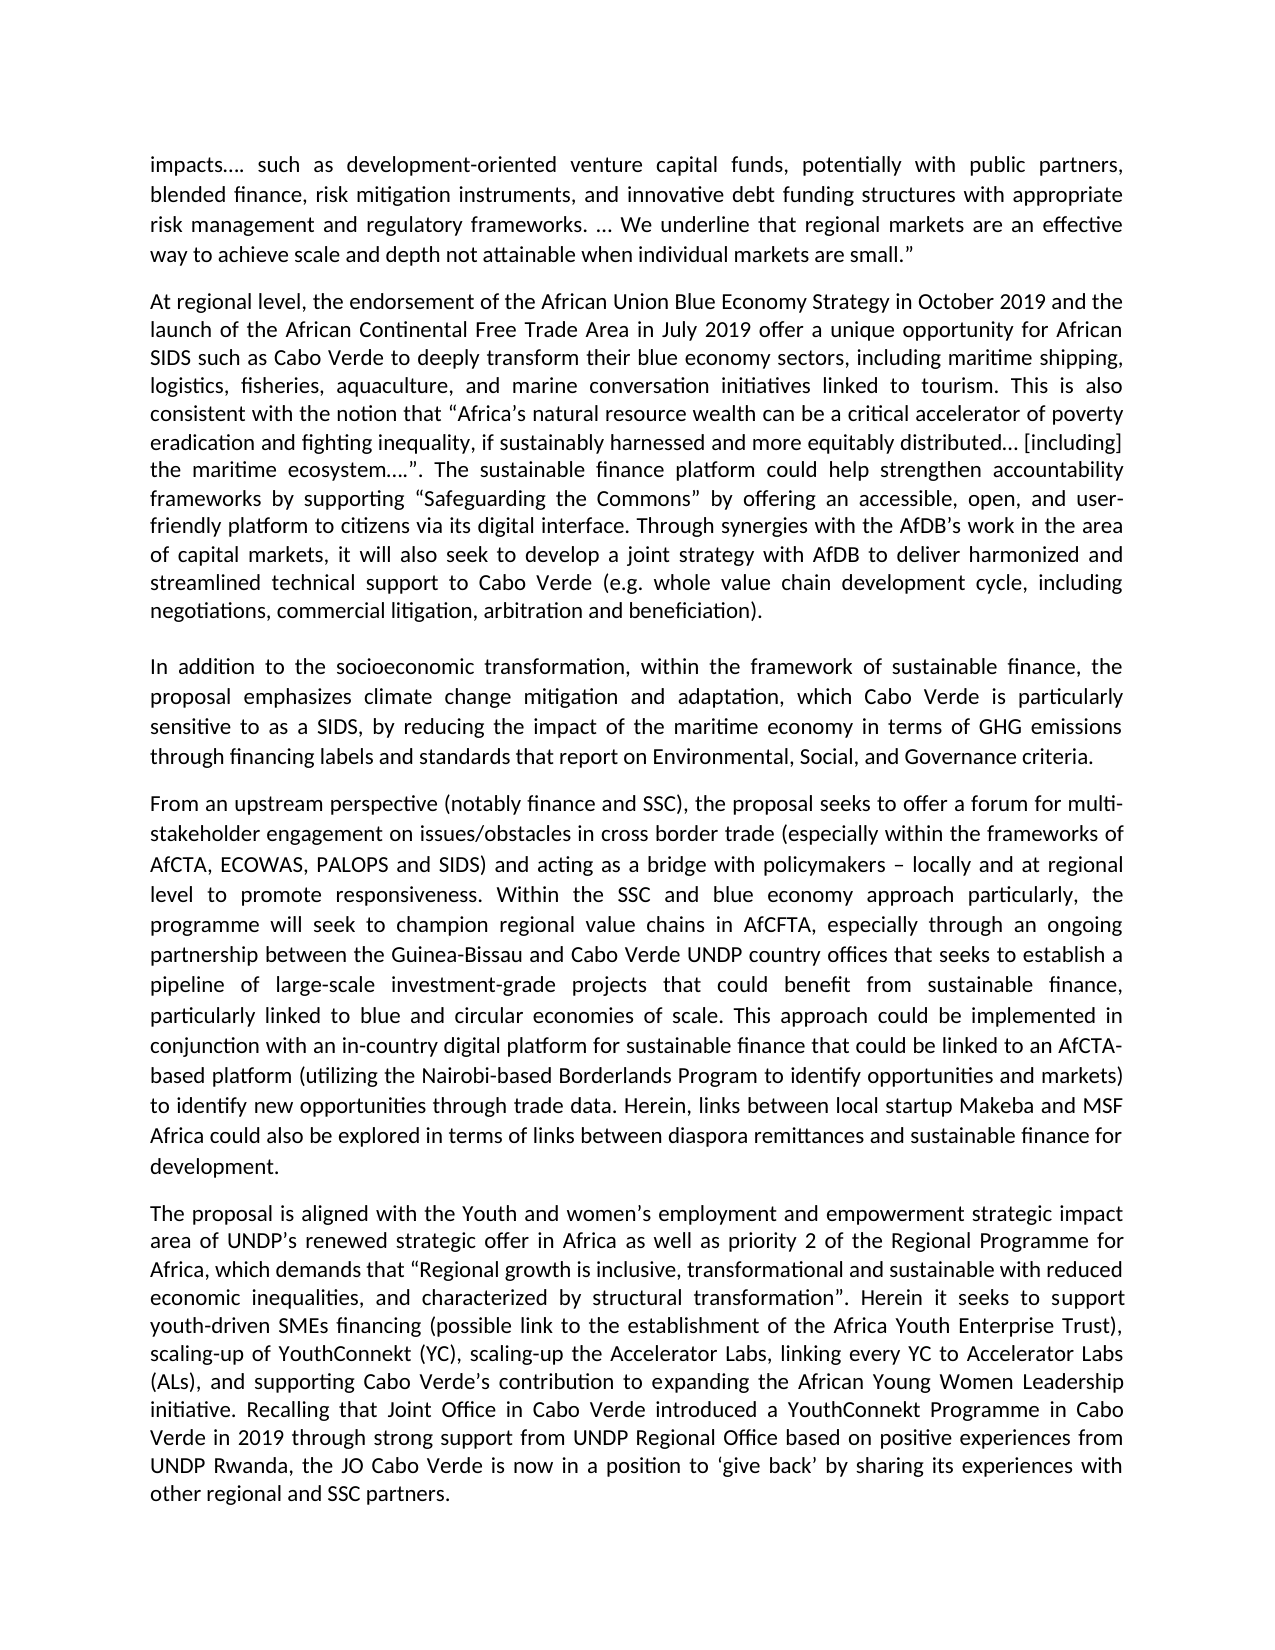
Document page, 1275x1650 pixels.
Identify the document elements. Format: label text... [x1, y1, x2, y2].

text At regional level, the endorsement of the African Union Blue Economy Strategy in October 2019 and the launch of the African Continental Free Trade Area in July 2019 offer a unique opportunity for African SIDS such as Cabo Verde to deeply transform their blue economy sectors, including maritime shipping, logistics, fisheries, aquaculture, and marine conversation initiatives linked to tourism. This is also consistent with the notion that “Africa’s natural resource wealth can be a critical accelerator of poverty eradication and fighting inequality, if sustainably harnessed and more equitably distributed… [including] the maritime ecosystem….”. The sustainable finance platform could help strengthen accountability frameworks by supporting “Safeguarding the Commons” by offering an accessible, open, and user-friendly platform to citizens via its digital interface. Through synergies with the AfDB’s work in the area of capital markets, it will also seek to develop a joint strategy with AfDB to deliver harmonized and streamlined technical support to Cabo Verde (e.g. whole value chain development cycle, including negotiations, commercial litigation, arbitration and beneficiation). [150, 287, 1125, 624]
text From an upstream perspective (notably finance and SSC), the proposal seeks to offer a forum for multi-stakeholder engagement on issues/obstacles in cross border trade (especially within the frameworks of AfCTA, ECOWAS, PALOPS and SIDS) and acting as a bridge with policymakers – locally and at regional level to promote responsiveness. Within the SSC and blue economy approach particularly, the programme will seek to champion regional value chains in AfCFTA, especially through an ongoing partnership between the Guinea-Bissau and Cabo Verde UNDP country offices that seeks to establish a pipeline of large-scale investment-grade projects that could benefit from sustainable finance, particularly linked to blue and circular economies of scale. This approach could be implemented in conjunction with an in-country digital platform for sustainable finance that could be linked to an AfCTA-based platform (utilizing the Nairobi-based Borderlands Program to identify opportunities and markets) to identify new opportunities through trade data. Herein, links between local startup Makeba and MSF Africa could also be explored in terms of links between diaspora remittances and sustainable finance for development. [150, 789, 1125, 1180]
text In addition to the socioeconomic transformation, within the framework of sustainable finance, the proposal emphasizes climate change mitigation and adaptation, which Cabo Verde is particularly sensitive to as a SIDS, by reducing the impact of the maritime economy in terms of GHG emissions through financing labels and standards that report on Environmental, Social, and Governance criteria. [150, 652, 1125, 770]
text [150, 150, 1125, 269]
text The proposal is aligned with the Youth and women’s employment and empowerment strategic impact area of UNDP’s renewed strategic offer in Africa as well as priority 2 of the Regional Programme for Africa, which demands that “Regional growth is inclusive, transformational and sustainable with reduced economic inequalities, and characterized by structural transformation”. Herein it seeks to support youth-driven SMEs financing (possible link to the establishment of the Africa Youth Enterprise Trust), scaling-up of YouthConnekt (YC), scaling-up the Accelerator Labs, linking every YC to Accelerator Labs (ALs), and supporting Cabo Verde’s contribution to expanding the African Young Women Leadership initiative. Recalling that Joint Office in Cabo Verde introduced a YouthConnekt Programme in Cabo Verde in 2019 through strong support from UNDP Regional Office based on positive experiences from UNDP Rwanda, the JO Cabo Verde is now in a position to ‘give back’ by sharing its experiences with other regional and SSC partners. [150, 1199, 1125, 1507]
